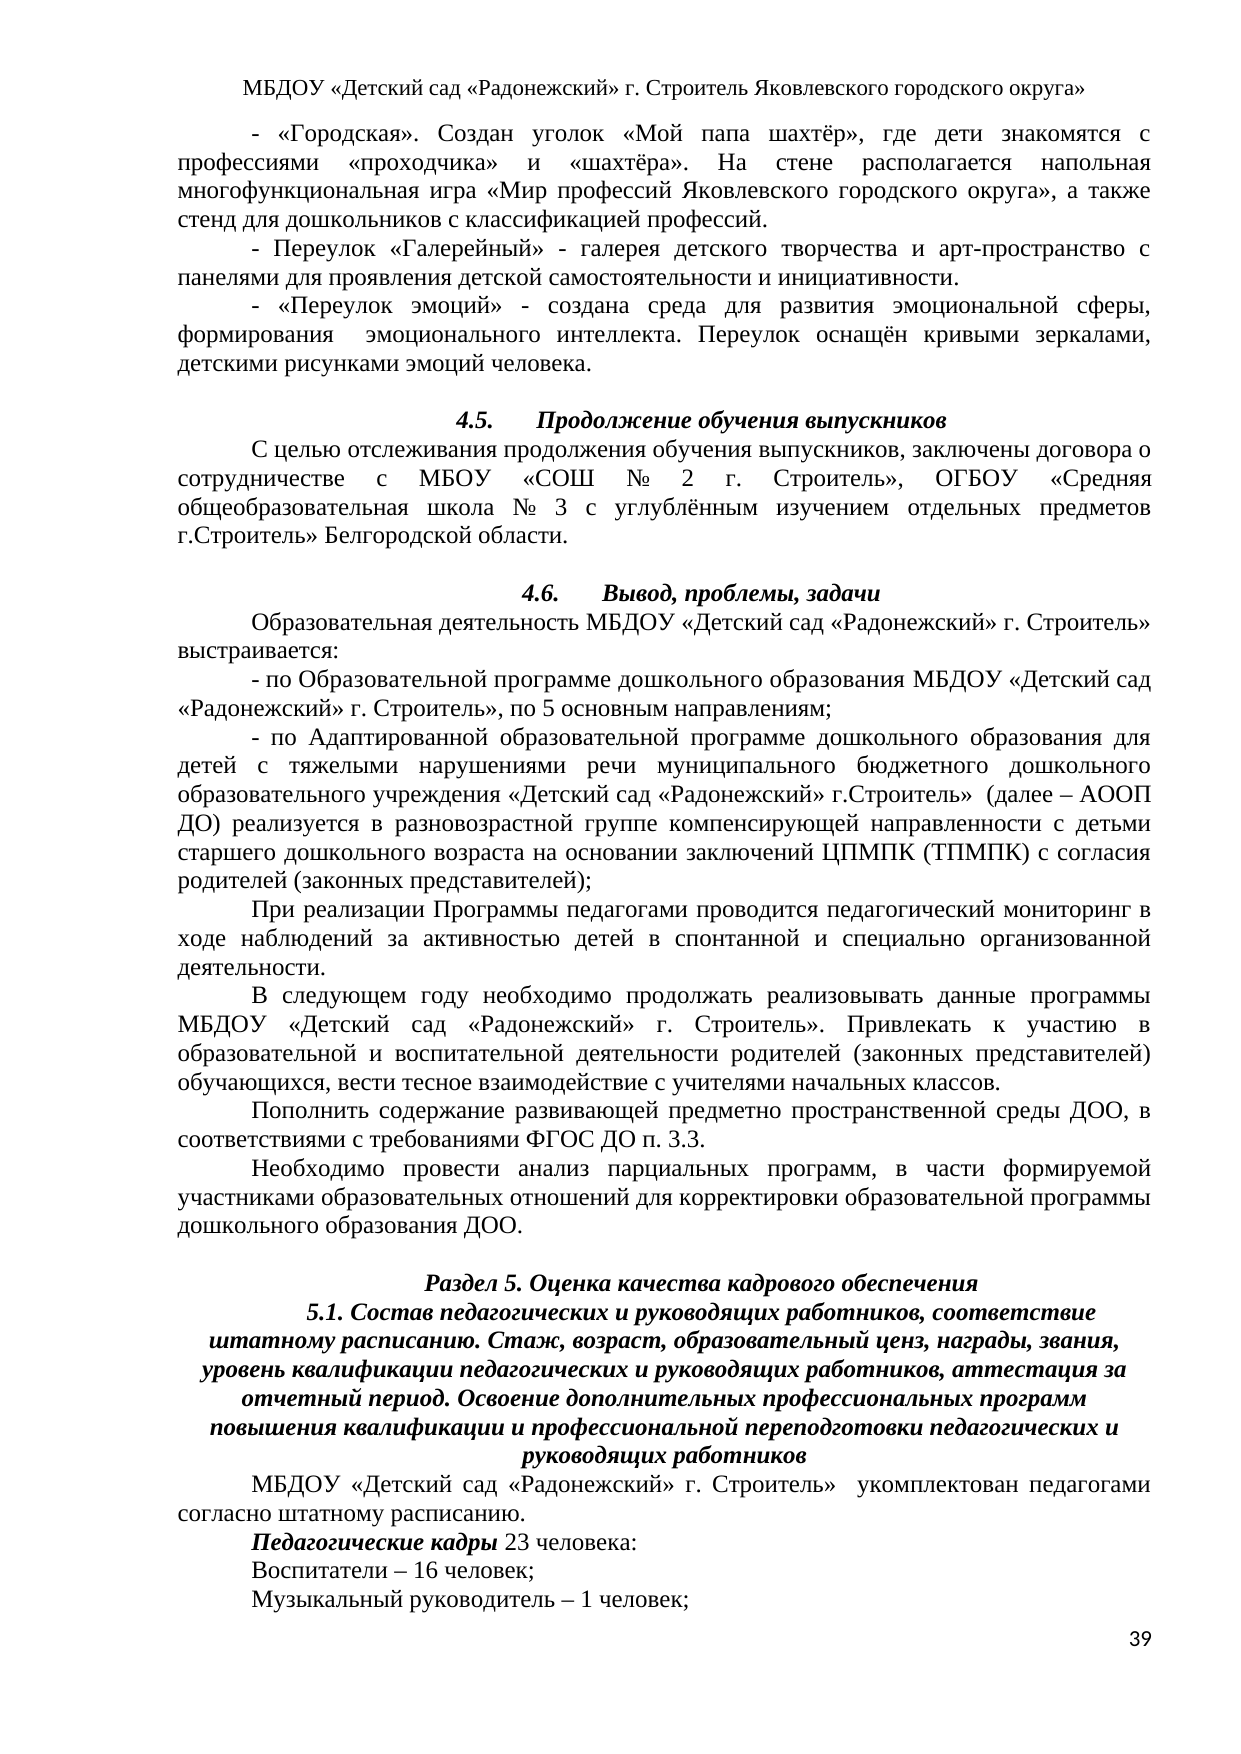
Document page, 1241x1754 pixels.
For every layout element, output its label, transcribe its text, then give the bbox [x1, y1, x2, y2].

text 5.1. Состав педагогических и руководящих работников, соответствие штатному расписанию. Стаж, возраст, образовательный ценз, награды, звания, уровень квалификации педагогических и руководящих работников, аттестация за отчетный период. Освоение дополнительных профессиональных программ повышения квалификации и профессиональной переподготовки педагогических и руководящих работников [177, 1297, 1152, 1469]
text Необходимо провести анализ парциальных программ, в части формируемой участниками образовательных отношений для корректировки образовательной программы дошкольного образования ДОО. [177, 1153, 1152, 1239]
list Продолжение обучения выпускников [177, 406, 1152, 434]
text - «Городская». Создан уголок «Мой папа шахтёр», где дети знакомятся с профессиями «проходчика» и «шахтёра». На стене располагается напольная многофункциональная игра «Мир профессий Яковлевского городского округа», а также стенд для дошкольников с классификацией профессий. [177, 118, 1152, 233]
text - по Адаптированной образовательной программе дошкольного образования для детей с тяжелыми нарушениями речи муниципального бюджетного дошкольного образовательного учреждения «Детский сад «Радонежский» г.Строитель» (далее – АООП ДО) реализуется в разновозрастной группе компенсирующей направленности с детьми старшего дошкольного возраста на основании заключений ЦПМПК (ТПМПК) с согласия родителей (законных представителей); [177, 722, 1152, 894]
text Педагогические кадры 23 человека: [177, 1527, 1152, 1556]
text - по Образовательной программе дошкольного образования МБДОУ «Детский сад «Радонежский» г. Строитель», по 5 основным направлениям; [177, 664, 1152, 722]
text В следующем году необходимо продолжать реализовывать данные программы МБДОУ «Детский сад «Радонежский» г. Строитель». Привлекать к участию в образовательной и воспитательной деятельности родителей (законных представителей) обучающихся, вести тесное взаимодействие с учителями начальных классов. [177, 981, 1152, 1096]
text Образовательная деятельность МБДОУ «Детский сад «Радонежский» г. Строитель» выстраивается: [177, 607, 1152, 664]
text Пополнить содержание развивающей предметно пространственной среды ДОО, в соответствиями с требованиями ФГОС ДО п. 3.3. [177, 1096, 1152, 1153]
text При реализации Программы педагогами проводится педагогический мониторинг в ходе наблюдений за активностью детей в спонтанной и специально организованной деятельности. [177, 894, 1152, 981]
text МБДОУ «Детский сад «Радонежский» г. Строитель» укомплектован педагогами согласно штатному расписанию. [177, 1469, 1152, 1527]
text Музыкальный руководитель – 1 человек; [177, 1584, 1152, 1613]
text Раздел 5. Оценка качества кадрового обеспечения [177, 1268, 1152, 1297]
text Воспитатели – 16 человек; [177, 1556, 1152, 1584]
text - Переулок «Галерейный» - галерея детского творчества и арт-пространство с панелями для проявления детской самостоятельности и инициативности. [177, 233, 1152, 291]
text - «Переулок эмоций» - создана среда для развития эмоциональной сферы, формирования эмоционального интеллекта. Переулок оснащён кривыми зеркалами, детскими рисунками эмоций человека. [177, 291, 1152, 377]
list Вывод, проблемы, задачи [177, 578, 1152, 607]
text С целью отслеживания продолжения обучения выпускников, заключены договора о сотрудничестве с МБОУ «СОШ № 2 г. Строитель», ОГБОУ «Средняя общеобразовательная школа № 3 с углублённым изучением отдельных предметов г.Строитель» Белгородской области. [177, 434, 1152, 549]
